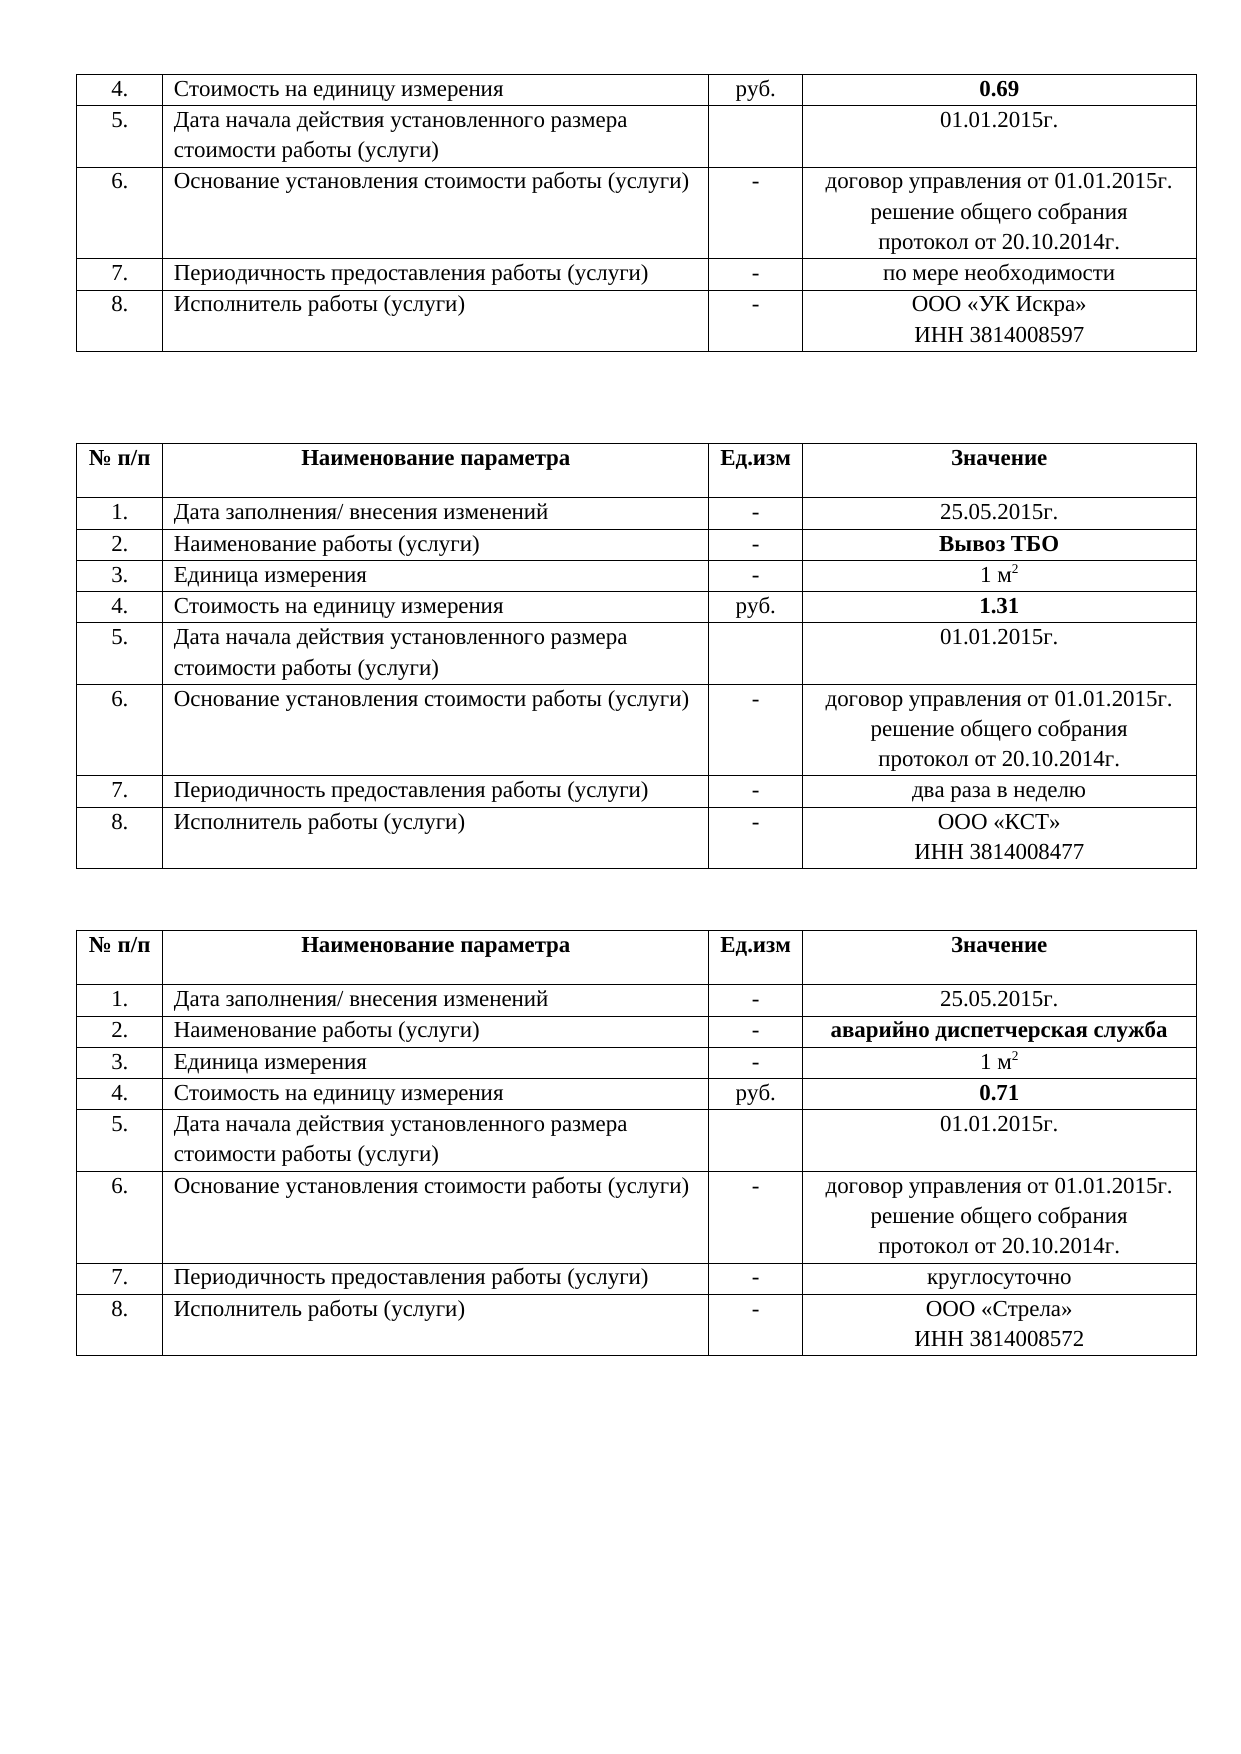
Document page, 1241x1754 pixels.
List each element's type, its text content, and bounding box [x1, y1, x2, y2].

table_cell два раза в неделю [803, 776, 1196, 807]
table_cell 25.05.2015г. [803, 985, 1196, 1016]
table_header Наименование параметра [163, 444, 708, 497]
table_cell Периодичность предоставления работы (услуги) [163, 1264, 708, 1294]
table_cell 3. [77, 561, 162, 591]
table_cell [709, 106, 802, 167]
table_cell [709, 623, 802, 684]
table_header Наименование параметра [163, 931, 708, 984]
table_header № п/п [77, 444, 162, 497]
table_cell 4. [77, 1079, 162, 1109]
table_cell руб. [709, 75, 802, 105]
table_header Ед.изм [709, 444, 802, 497]
table_cell 1 м2 [803, 561, 1196, 591]
table_cell 0.69 [803, 75, 1196, 105]
table_cell - [709, 1172, 802, 1262]
table_cell 6. [77, 1172, 162, 1262]
table_cell руб. [709, 1079, 802, 1109]
table_cell 1. [77, 498, 162, 528]
table_cell 4. [77, 75, 162, 105]
table_cell 1. [77, 985, 162, 1016]
table_cell 4. [77, 592, 162, 622]
table_cell Дата заполнения/ внесения изменений [163, 985, 708, 1016]
table_cell руб. [709, 592, 802, 622]
table_cell 01.01.2015г. [803, 623, 1196, 684]
table_cell - [709, 1295, 802, 1355]
table_cell 5. [77, 106, 162, 167]
table_cell Дата заполнения/ внесения изменений [163, 498, 708, 528]
table_cell Основание установления стоимости работы (услуги) [163, 685, 708, 775]
table_cell - [709, 776, 802, 807]
table_cell договор управления от 01.01.2015г. решение общего собрания протокол от 20.10.2014г. [803, 168, 1196, 258]
table_cell Стоимость на единицу измерения [163, 75, 708, 105]
table_cell 1 м2 [803, 1048, 1196, 1078]
table_cell Дата начала действия установленного размера стоимости работы (услуги) [163, 1110, 708, 1171]
table_cell [709, 1110, 802, 1171]
table_cell 25.05.2015г. [803, 498, 1196, 528]
table_cell 01.01.2015г. [803, 106, 1196, 167]
table_cell 0.71 [803, 1079, 1196, 1109]
table_cell 2. [77, 1017, 162, 1047]
table_cell 01.01.2015г. [803, 1110, 1196, 1171]
table_header Значение [803, 931, 1196, 984]
table_cell 6. [77, 685, 162, 775]
table_header Ед.изм [709, 931, 802, 984]
table_cell Наименование работы (услуги) [163, 530, 708, 560]
table_cell 7. [77, 1264, 162, 1294]
table_cell Вывоз ТБО [803, 530, 1196, 560]
table_cell аварийно диспетчерская служба [803, 1017, 1196, 1047]
table_cell - [709, 259, 802, 289]
table_header № п/п [77, 931, 162, 984]
table_cell - [709, 498, 802, 528]
table_cell 1.31 [803, 592, 1196, 622]
table_cell 2. [77, 530, 162, 560]
table_cell Стоимость на единицу измерения [163, 592, 708, 622]
table_cell - [709, 808, 802, 868]
table_cell Наименование работы (услуги) [163, 1017, 708, 1047]
table_cell Основание установления стоимости работы (услуги) [163, 1172, 708, 1262]
table_cell Периодичность предоставления работы (услуги) [163, 259, 708, 289]
table_cell 8. [77, 1295, 162, 1355]
table_cell ООО «УК Искра» ИНН 3814008597 [803, 291, 1196, 351]
table_cell - [709, 1048, 802, 1078]
table_cell 8. [77, 808, 162, 868]
table_cell - [709, 1017, 802, 1047]
table_cell - [709, 985, 802, 1016]
table_cell Единица измерения [163, 1048, 708, 1078]
table_cell 7. [77, 776, 162, 807]
table_cell Исполнитель работы (услуги) [163, 1295, 708, 1355]
table_cell 7. [77, 259, 162, 289]
table_cell круглосуточно [803, 1264, 1196, 1294]
table_cell Основание установления стоимости работы (услуги) [163, 168, 708, 258]
table_cell Единица измерения [163, 561, 708, 591]
table_cell Стоимость на единицу измерения [163, 1079, 708, 1109]
table_cell - [709, 168, 802, 258]
table_header Значение [803, 444, 1196, 497]
table_cell 8. [77, 291, 162, 351]
table_cell Дата начала действия установленного размера стоимости работы (услуги) [163, 106, 708, 167]
table_cell - [709, 291, 802, 351]
table_cell - [709, 685, 802, 775]
table_cell ООО «Стрела» ИНН 3814008572 [803, 1295, 1196, 1355]
table_cell 5. [77, 1110, 162, 1171]
table_cell 5. [77, 623, 162, 684]
table_cell договор управления от 01.01.2015г. решение общего собрания протокол от 20.10.2014г. [803, 685, 1196, 775]
table_cell 6. [77, 168, 162, 258]
table_cell 3. [77, 1048, 162, 1078]
table_cell - [709, 561, 802, 591]
table_cell по мере необходимости [803, 259, 1196, 289]
table_cell договор управления от 01.01.2015г. решение общего собрания протокол от 20.10.2014г. [803, 1172, 1196, 1262]
table_cell Исполнитель работы (услуги) [163, 291, 708, 351]
table_cell Периодичность предоставления работы (услуги) [163, 776, 708, 807]
table_cell Исполнитель работы (услуги) [163, 808, 708, 868]
table_cell - [709, 530, 802, 560]
table_cell - [709, 1264, 802, 1294]
table_cell ООО «КСТ» ИНН 3814008477 [803, 808, 1196, 868]
table_cell Дата начала действия установленного размера стоимости работы (услуги) [163, 623, 708, 684]
